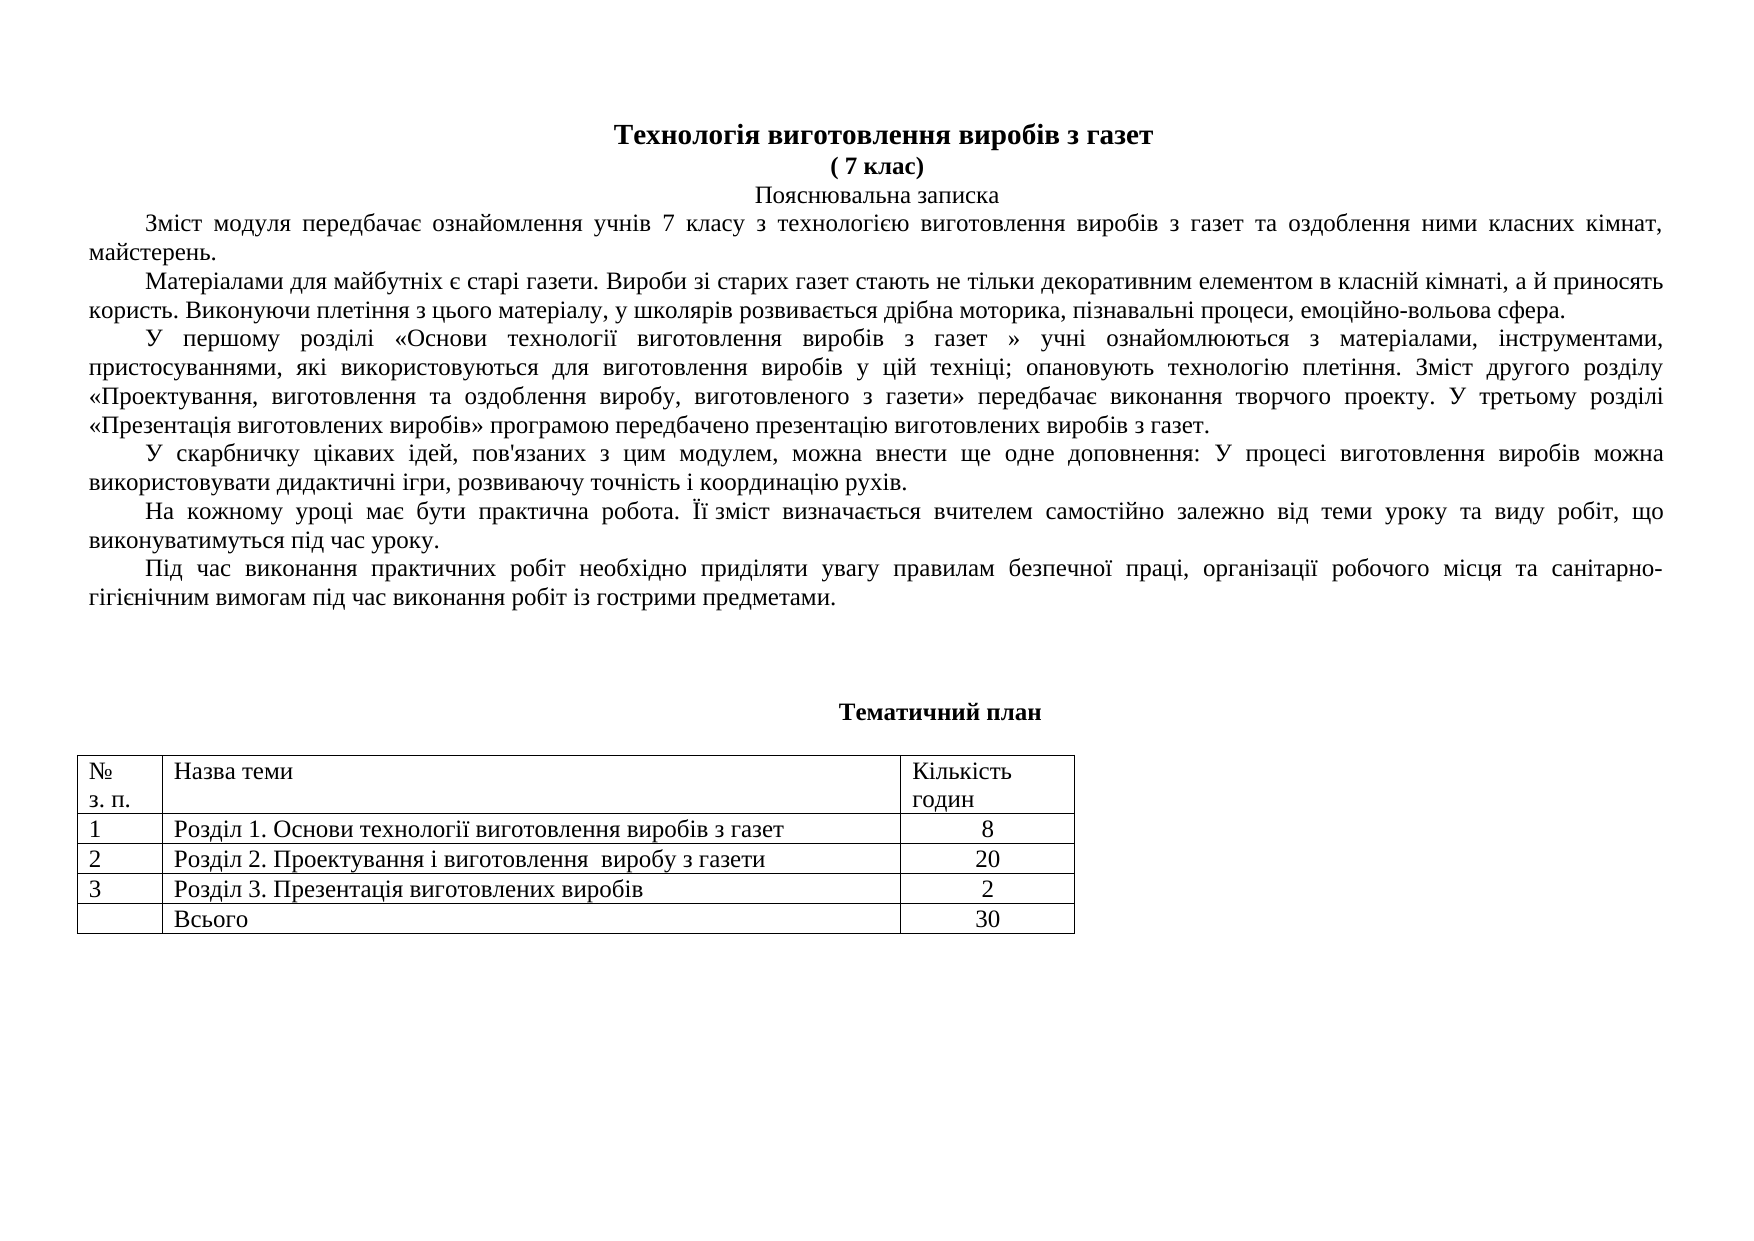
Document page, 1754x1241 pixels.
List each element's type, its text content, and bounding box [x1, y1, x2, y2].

text ( 7 клас) [89, 151, 1665, 180]
table_cell 30 [901, 904, 1074, 932]
text Матеріалами для майбутніх є старі газети. Вироби зі старих газет стають не тільки декоративним елементом в класній кімнаті, а й приносять користь. Виконуючи плетіння з цього матеріалу, у школярів розвивається дрібна моторика, пізнавальні процеси, емоційно-вольова сфера. [89, 266, 1665, 323]
text Під час виконання практичних робіт необхідно приділяти увагу правилам безпечної праці, організації робочого місця та санітарно-гігієнічним вимогам під час виконання робіт із гострими предметами. [89, 553, 1665, 611]
text Тематичний план [89, 697, 1665, 726]
text У першому розділі «Основи технології виготовлення виробів з газет » учні ознайомлюються з матеріалами, інструментами, пристосуваннями, які використовуються для виготовлення виробів у цій техніці; опановують технологію плетіння. Зміст другого розділу «Проектування, виготовлення та оздоблення виробу, виготовленого з газети» передбачає виконання творчого проекту. У третьому розділі «Презентація виготовлених виробів» програмою передбачено презентацію виготовлених виробів з газет. [89, 323, 1665, 438]
text Технологія виготовлення виробів з газет [89, 117, 1665, 151]
table_header Назва теми [163, 756, 900, 813]
table_cell Розділ 1. Основи технології виготовлення виробів з газет [163, 814, 900, 843]
table_header № з. п. [78, 756, 162, 813]
table_cell 20 [901, 844, 1074, 873]
table_cell 2 [901, 874, 1074, 903]
table_cell [78, 904, 162, 932]
text Пояснювальна записка [89, 180, 1665, 208]
table_cell 1 [78, 814, 162, 843]
table_cell Всього [163, 904, 900, 932]
table_cell 2 [78, 844, 162, 873]
table_header Кількість годин [901, 756, 1074, 813]
table_cell 8 [901, 814, 1074, 843]
text Зміст модуля передбачає ознайомлення учнів 7 класу з технологією виготовлення виробів з газет та оздоблення ними класних кімнат, майстерень. [89, 208, 1665, 266]
text У скарбничку цікавих ідей, пов'язаних з цим модулем, можна внести ще одне доповнення: У процесі виготовлення виробів можна використовувати дидактичні ігри, розвиваючу точність і координацію рухів. [89, 438, 1665, 496]
table_cell 3 [78, 874, 162, 903]
text На кожному уроці має бути практична робота. Її зміст визначається вчителем самостійно залежно від теми уроку та виду робіт, що виконуватимуться під час уроку. [89, 496, 1665, 553]
table_cell Розділ 2. Проектування і виготовлення виробу з газети [163, 844, 900, 873]
table_cell Розділ 3. Презентація виготовлених виробів [163, 874, 900, 903]
